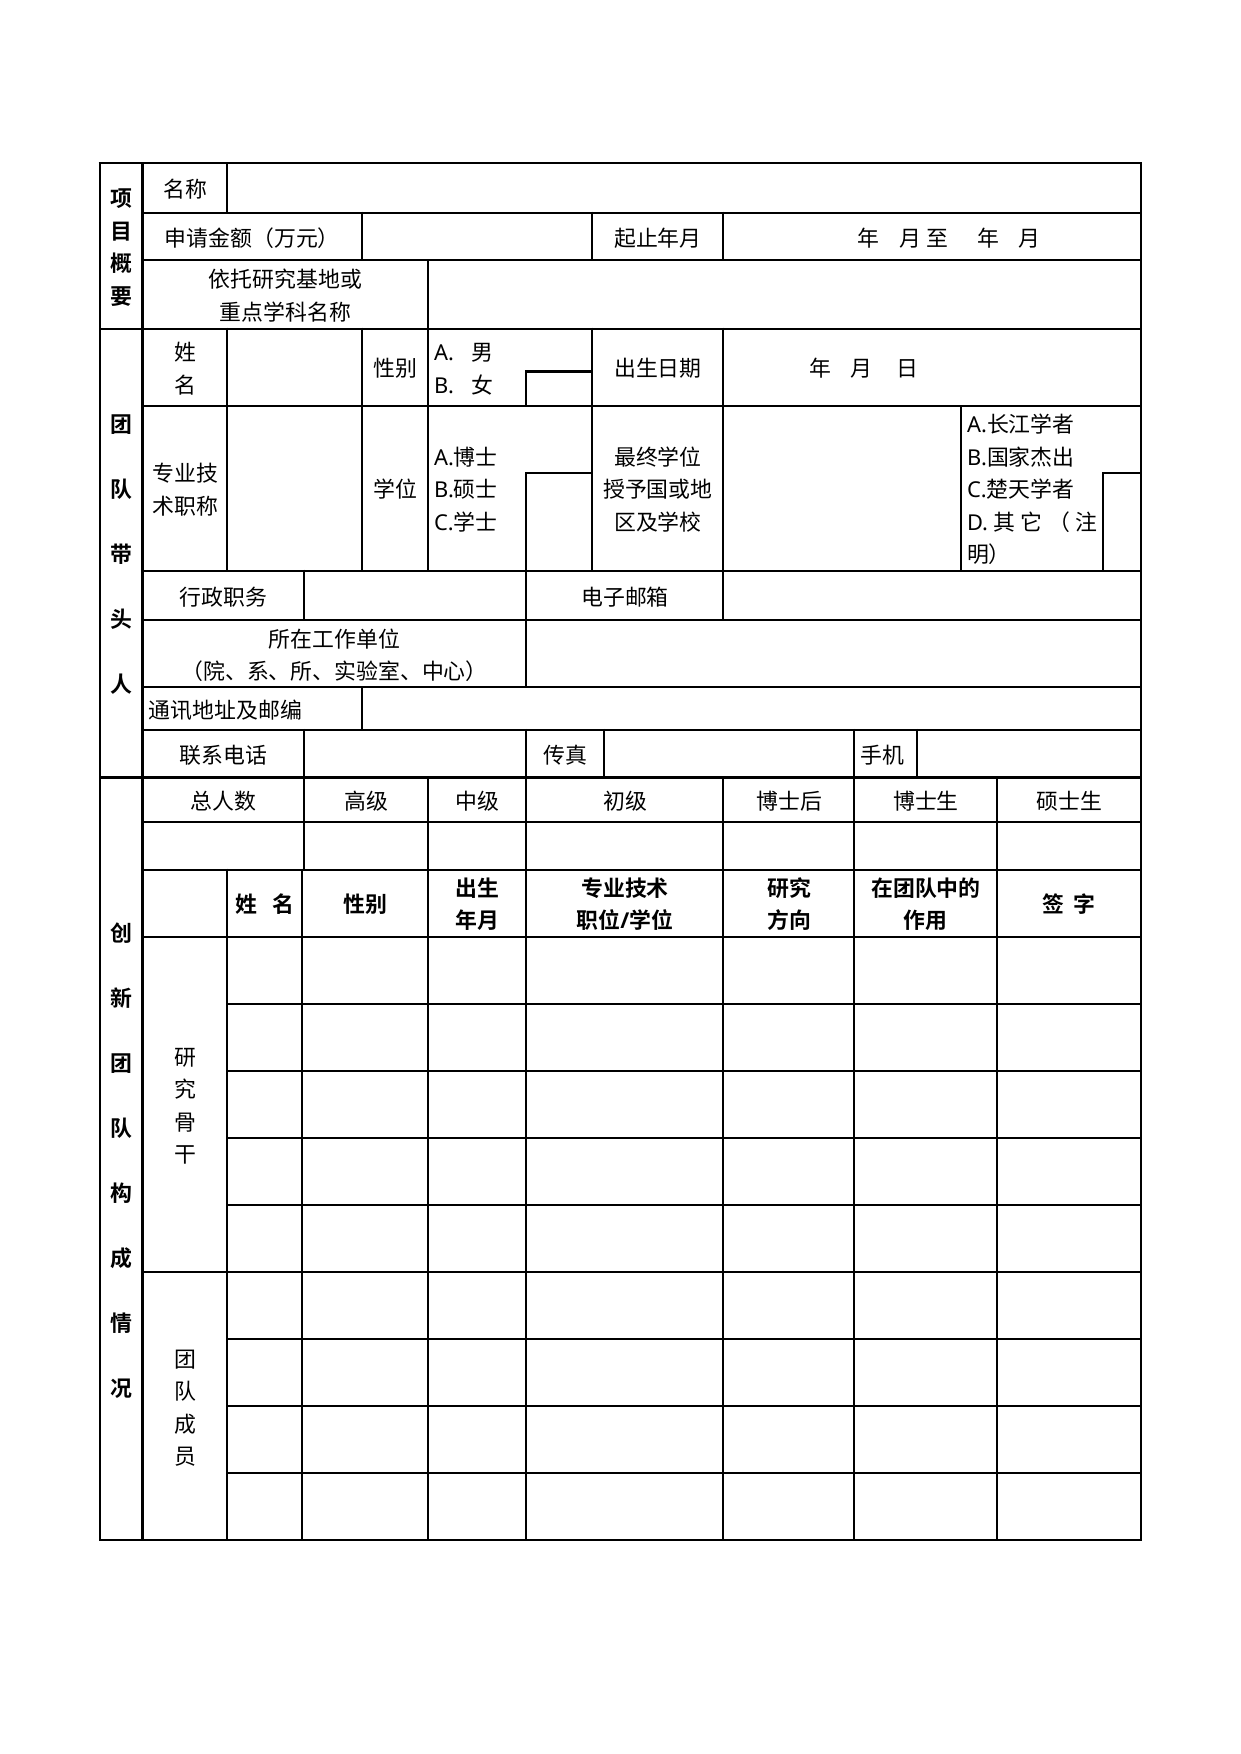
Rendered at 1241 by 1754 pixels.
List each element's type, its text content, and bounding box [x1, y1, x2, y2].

table_cell 研 究 骨 干 [144, 938, 226, 1271]
table_cell [724, 1072, 853, 1137]
table_cell [305, 572, 525, 619]
table_cell 总人数 [144, 779, 303, 821]
table_cell [998, 1206, 1140, 1271]
table_cell 电子邮箱 [527, 572, 722, 619]
table_cell [526, 407, 591, 472]
table_cell [998, 938, 1140, 1003]
table_cell 手机 [855, 731, 916, 776]
table_cell A.长江学者 B.国家杰出 C.楚天学者 D.其它（注明） [962, 407, 1103, 569]
table_cell [998, 1474, 1140, 1539]
table_cell A.博士 B.硕士 C.学士 [429, 407, 526, 569]
table_cell [228, 1139, 301, 1204]
table_cell [527, 823, 722, 868]
table_cell 研究 方向 [724, 871, 853, 936]
table_cell [527, 1407, 722, 1472]
table_cell 依托研究基地或 重点学科名称 [144, 261, 427, 327]
table_cell [303, 1474, 427, 1539]
table_cell [429, 1139, 525, 1204]
table_cell 学位 [363, 407, 427, 569]
table_cell 所在工作单位 （院、系、所、实验室、中心） [144, 621, 525, 686]
table_cell [998, 823, 1140, 868]
table_cell [303, 1005, 427, 1070]
table_cell 最终学位 授予国或地区及学校 [593, 407, 722, 569]
table_cell [303, 1072, 427, 1137]
table_cell [724, 1206, 853, 1271]
table_cell [527, 1206, 722, 1271]
table_cell [363, 688, 1140, 729]
table_cell [303, 1273, 427, 1338]
table_cell [228, 1206, 301, 1271]
table_cell [429, 1206, 525, 1271]
table_cell [429, 1474, 525, 1539]
table_cell [429, 1340, 525, 1405]
table_cell [724, 823, 853, 868]
table_cell [527, 1273, 722, 1338]
table_cell [855, 1005, 996, 1070]
table_cell [228, 1407, 301, 1472]
table_cell [724, 1407, 853, 1472]
table_cell [998, 1139, 1140, 1204]
table_cell [228, 1474, 301, 1539]
table_header [228, 164, 1140, 212]
table_cell [998, 1273, 1140, 1338]
table_cell 性别 [363, 330, 427, 405]
table_cell 团 队 成 员 [144, 1273, 226, 1539]
table_header 名称 [144, 164, 226, 212]
table_cell [429, 1407, 525, 1472]
table_cell 专业技术职称 [144, 407, 226, 569]
table_cell 高级 [305, 779, 427, 821]
table_cell [303, 938, 427, 1003]
table_cell [429, 1072, 525, 1137]
table_cell [305, 731, 525, 776]
table_cell [998, 1072, 1140, 1137]
table_cell [526, 330, 591, 370]
table_cell [228, 1340, 301, 1405]
table_cell 初级 [527, 779, 722, 821]
table_cell [855, 1072, 996, 1137]
table_cell [228, 407, 361, 569]
table_cell 起止年月 [593, 214, 722, 259]
table_cell 姓 名 [144, 330, 226, 405]
table_cell [144, 871, 226, 936]
table_cell 男 女 [429, 330, 526, 405]
table_cell [527, 1139, 722, 1204]
table_cell [527, 938, 722, 1003]
table_cell [363, 214, 591, 259]
table_cell [855, 938, 996, 1003]
table_cell [918, 731, 1140, 776]
table_cell 在团队中的作用 [855, 871, 996, 936]
table_cell [855, 1340, 996, 1405]
table_cell 博士生 [855, 779, 996, 821]
table_cell 联系电话 [144, 731, 303, 776]
table_cell 签 字 [998, 871, 1140, 936]
table_cell [228, 330, 361, 405]
table_cell [228, 938, 301, 1003]
table_cell [855, 1273, 996, 1338]
table_cell [724, 1005, 853, 1070]
table_cell [855, 1407, 996, 1472]
table_cell [429, 938, 525, 1003]
table_cell [605, 731, 853, 776]
table_cell 博士后 [724, 779, 853, 821]
table_cell [303, 1206, 427, 1271]
table_cell [1104, 474, 1140, 569]
table_cell [303, 1340, 427, 1405]
table_cell [855, 823, 996, 868]
table_cell [527, 1340, 722, 1405]
table_cell [228, 1273, 301, 1338]
table_cell [527, 1005, 722, 1070]
table_cell 硕士生 [998, 779, 1140, 821]
table_cell [303, 1407, 427, 1472]
table_cell 通讯地址及邮编 [144, 688, 361, 729]
table_cell 出生 年月 [429, 871, 525, 936]
table_cell 申请金额（万元） [144, 214, 361, 259]
table_cell 创 新 团 队 构 成 情 况 [101, 779, 141, 1539]
table_cell 专业技术 职位/学位 [527, 871, 722, 936]
table_cell [527, 621, 1140, 686]
table_cell [724, 938, 853, 1003]
table_cell [429, 823, 525, 868]
table_cell [228, 1072, 301, 1137]
table_cell [305, 823, 427, 868]
table_cell [724, 1474, 853, 1539]
table_cell [527, 1072, 722, 1137]
table_cell 传真 [527, 731, 603, 776]
table_cell [998, 1340, 1140, 1405]
table_cell [527, 1474, 722, 1539]
table_cell 年 月 日 [724, 330, 1140, 405]
table_cell [303, 1139, 427, 1204]
table_cell [724, 1340, 853, 1405]
table_cell [724, 572, 1140, 619]
table_cell [144, 823, 303, 868]
table_cell 行政职务 [144, 572, 303, 619]
table_cell [998, 1407, 1140, 1472]
table_cell 团 队 带 头 人 [101, 330, 141, 776]
table_cell [855, 1139, 996, 1204]
table_cell 性别 [303, 871, 427, 936]
table_cell 出生日期 [593, 330, 722, 405]
table_cell [228, 1005, 301, 1070]
table_cell [855, 1474, 996, 1539]
table_cell [724, 1273, 853, 1338]
table_cell [429, 1005, 525, 1070]
table_cell [724, 1139, 853, 1204]
table_cell [527, 373, 591, 405]
table_header 项目概要 [101, 164, 141, 327]
table_cell 年 月 至 年 月 [724, 214, 1140, 259]
table_cell 姓 名 [228, 871, 301, 936]
table_cell [1103, 407, 1140, 472]
table_cell [429, 261, 1140, 327]
table_cell [724, 407, 960, 569]
table_cell [429, 1273, 525, 1338]
table_cell [998, 1005, 1140, 1070]
table_cell 中级 [429, 779, 525, 821]
table_cell [855, 1206, 996, 1271]
table_cell [527, 474, 591, 569]
